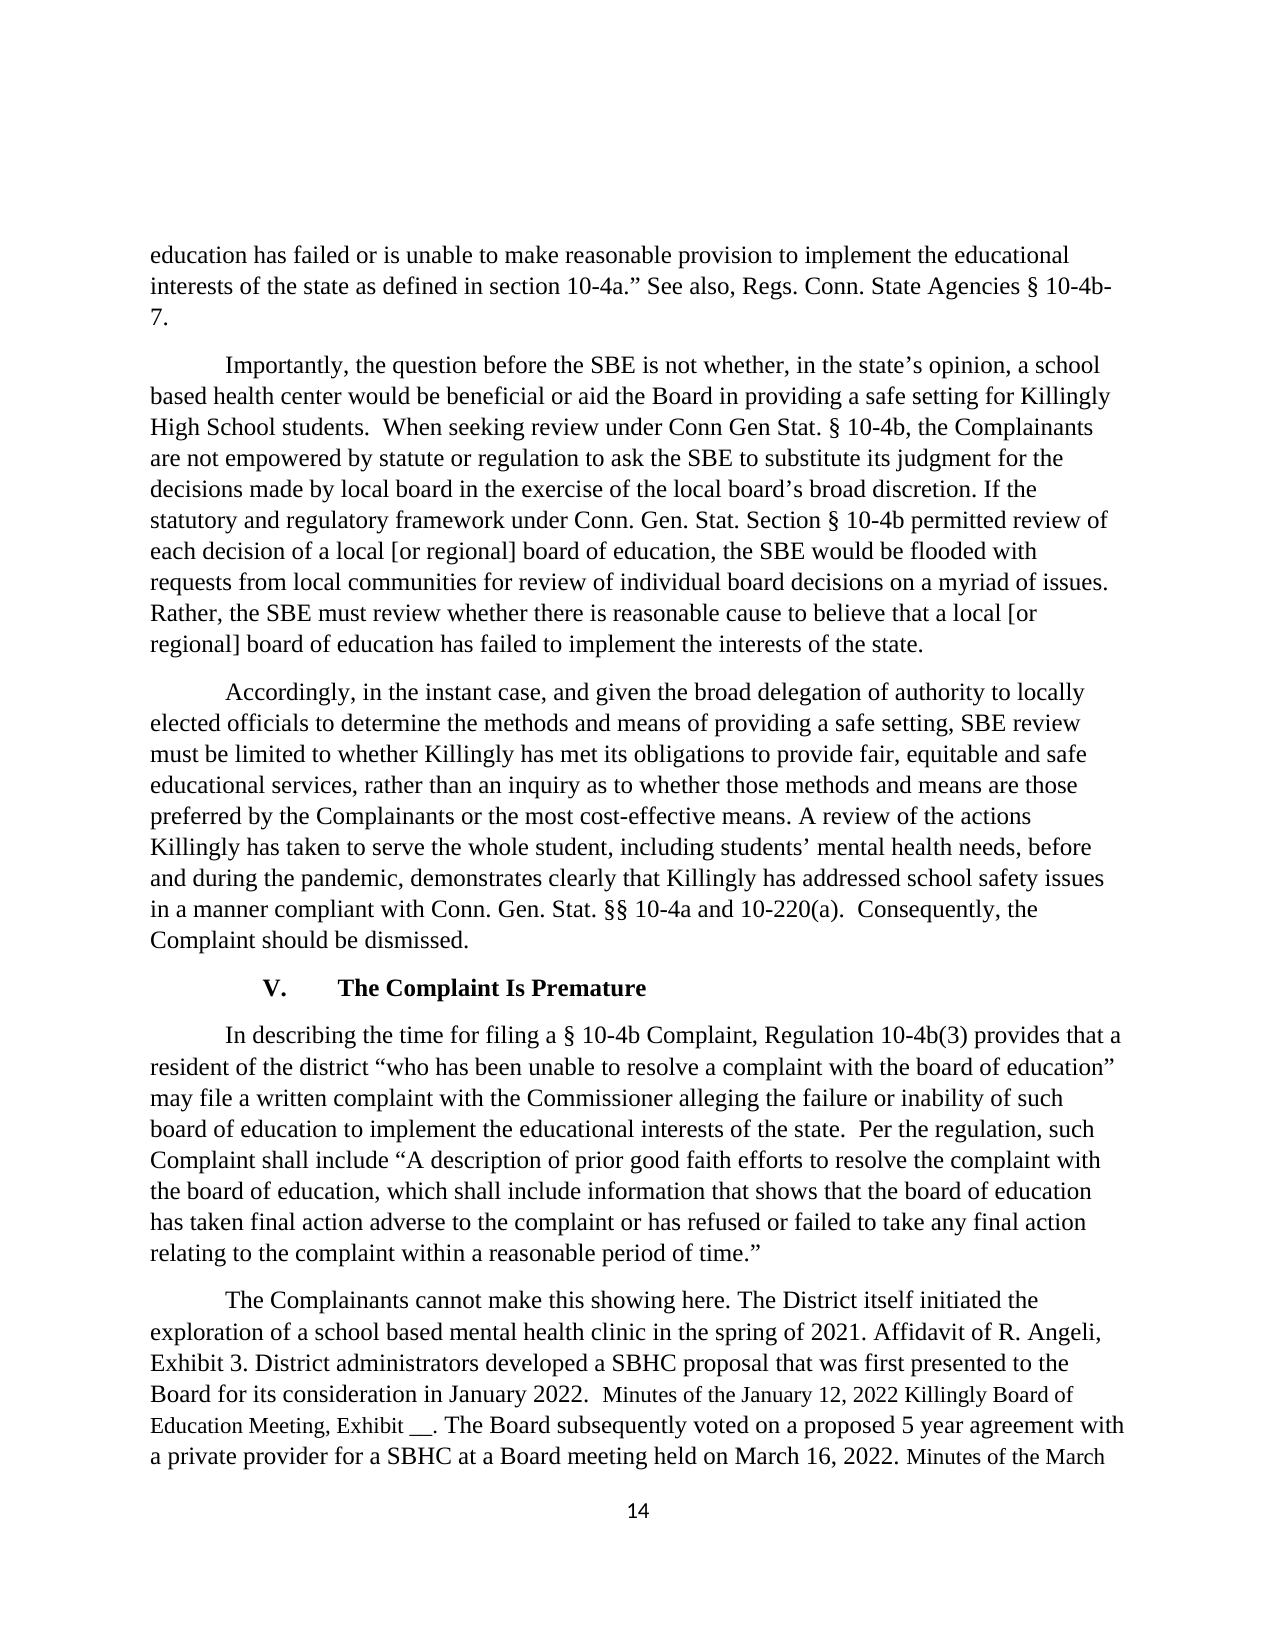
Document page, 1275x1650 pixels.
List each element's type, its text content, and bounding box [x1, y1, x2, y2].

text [150, 240, 1125, 331]
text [150, 1286, 1125, 1469]
text Importantly, the question before the SBE is not whether, in the state’s opinion, a school based health center would be beneficial or aid the Board in providing a safe setting for Killingly High School students. When seeking review under Conn Gen Stat. § 10-4b, the Complainants are not empowered by statute or regulation to ask the SBE to substitute its judgment for the decisions made by local board in the exercise of the local board’s broad discretion. If the statutory and regulatory framework under Conn. Gen. Stat. Section § 10-4b permitted review of each decision of a local [or regional] board of education, the SBE would be flooded with requests from local communities for review of individual board decisions on a myriad of issues. Rather, the SBE must review whether there is reasonable cause to believe that a local [or regional] board of education has failed to implement the interests of the state. [150, 350, 1125, 658]
text In describing the time for filing a § 10-4b Complaint, Regulation 10-4b(3) provides that a resident of the district “who has been unable to resolve a complaint with the board of education” may file a written complaint with the Commissioner alleging the failure or inability of such board of education to implement the educational interests of the state. Per the regulation, such Complaint shall include “A description of prior good faith efforts to resolve the complaint with the board of education, which shall include information that shows that the board of education has taken final action adverse to the complaint or has refused or failed to take any final action relating to the complaint within a reasonable period of time.” [150, 1021, 1125, 1267]
list The Complaint Is Premature [262, 973, 1125, 1002]
text Accordingly, in the instant case, and given the broad delegation of authority to locally elected officials to determine the methods and means of providing a safe setting, SBE review must be limited to whether Killingly has met its obligations to provide fair, equitable and safe educational services, rather than an inquiry as to whether those methods and means are those preferred by the Complainants or the most cost-effective means. A review of the actions Killingly has taken to serve the whole student, including students’ mental health needs, before and during the pandemic, demonstrates clearly that Killingly has addressed school safety issues in a manner compliant with Conn. Gen. Stat. §§ 10-4a and 10-220(a). Consequently, the Complaint should be dismissed. [150, 677, 1125, 954]
